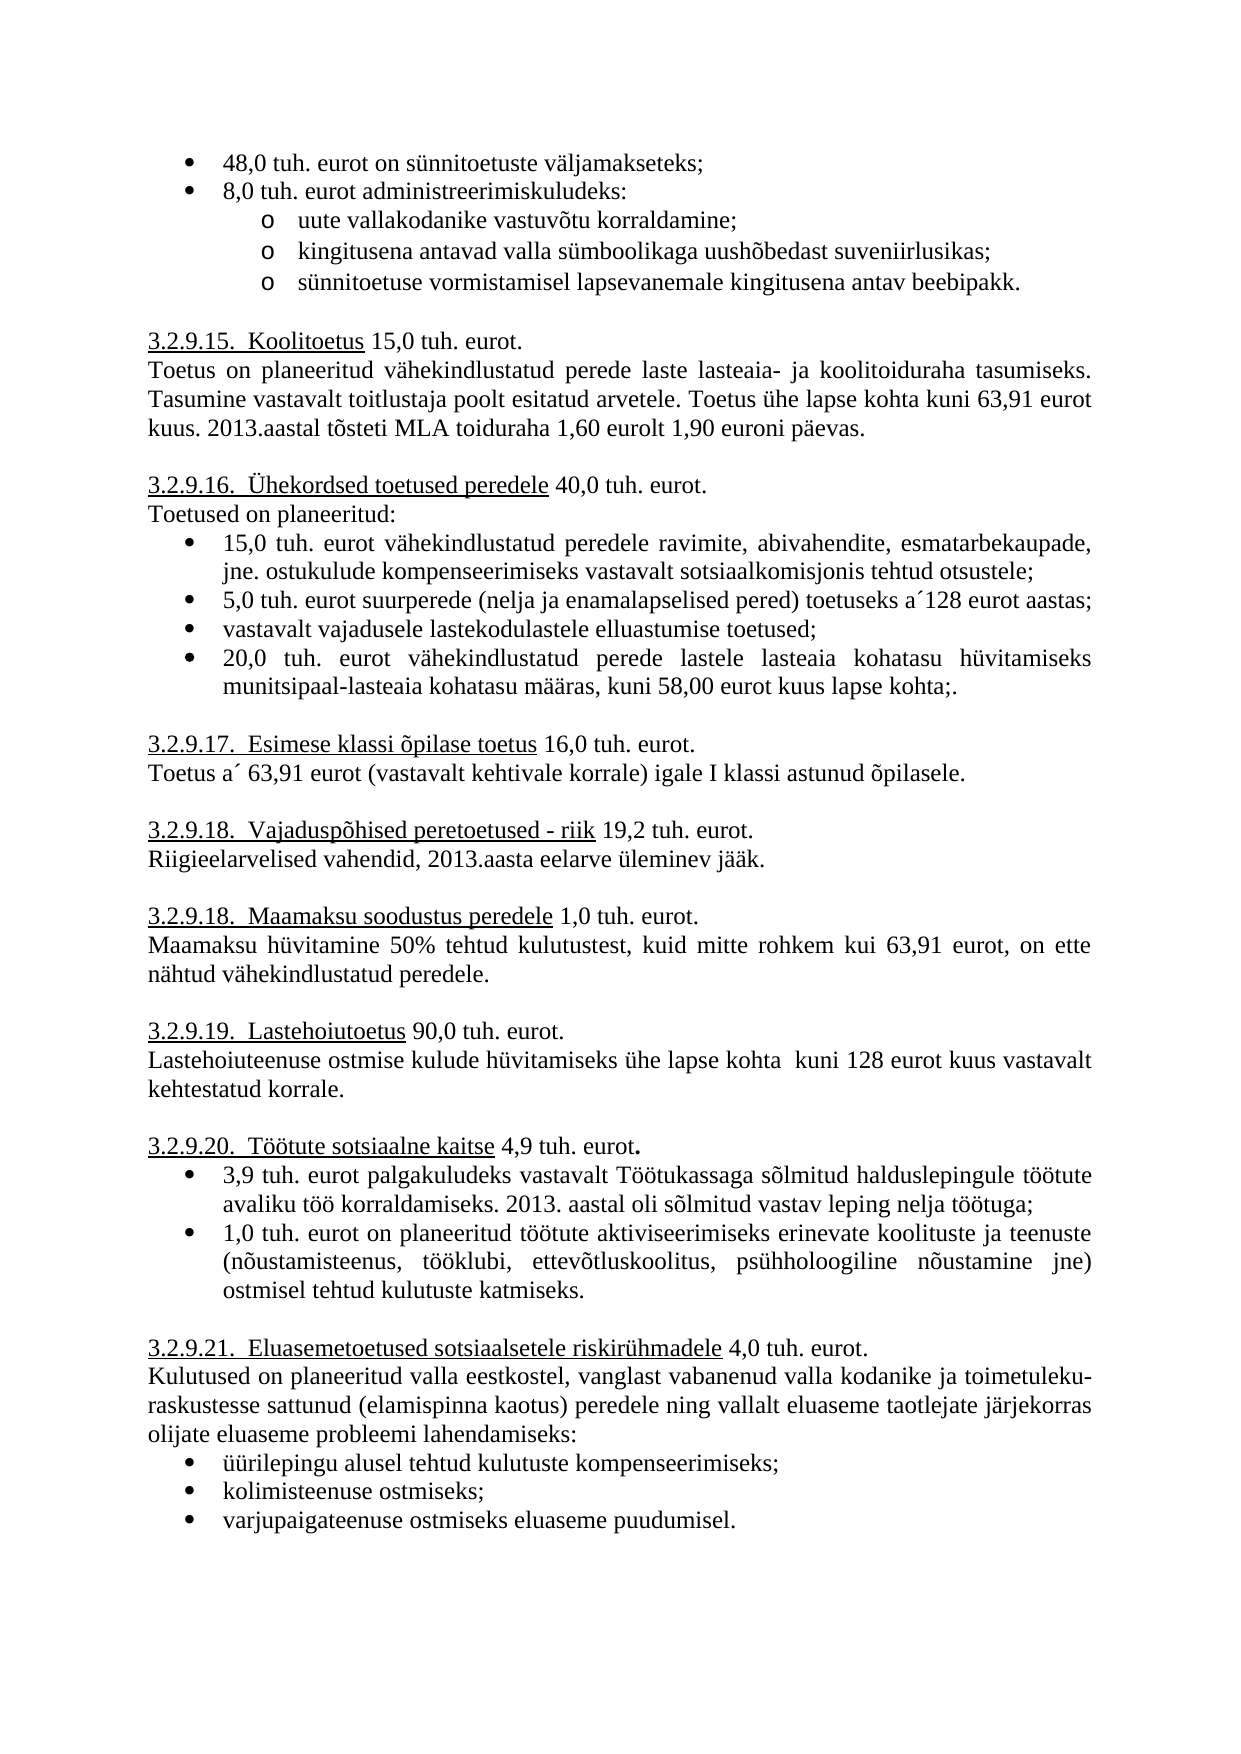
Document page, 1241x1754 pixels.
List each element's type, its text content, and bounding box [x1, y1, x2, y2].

text 3.2.9.20. Töötute sotsiaalne kaitse 4,9 tuh. eurot. [148, 1131, 1093, 1160]
text Lastehoiuteenuse ostmise kulude hüvitamiseks ühe lapse kohta kuni 128 eurot kuus vastavalt kehtestatud korrale. [148, 1045, 1093, 1103]
text 3.2.9.15. Koolitoetus 15,0 tuh. eurot. [148, 326, 1093, 355]
list vastavalt vajadusele lastekodulastele elluastumise toetused; [185, 614, 1093, 643]
list 8,0 tuh. eurot administreerimiskuludeks: [185, 176, 1093, 205]
text 3.2.9.19. Lastehoiutoetus 90,0 tuh. eurot. [148, 1016, 1093, 1045]
text 3.2.9.16. Ühekordsed toetused peredele 40,0 tuh. eurot. [148, 470, 1093, 499]
list 48,0 tuh. eurot on sünnitoetuste väljamakseteks; [185, 148, 1093, 176]
text 3.2.9.18. Maamaksu soodustus peredele 1,0 tuh. eurot. [148, 901, 1093, 930]
list 5,0 tuh. eurot suurperede (nelja ja enamalapselised pered) toetuseks a´128 eurot aastas; [185, 585, 1093, 614]
text Kulutused on planeeritud valla eestkostel, vanglast vabanenud valla kodanike ja toimetuleku-raskustesse sattunud (elamispinna kaotus) peredele ning vallalt eluaseme taotlejate järjekorras olijate eluaseme probleemi lahendamiseks: [148, 1361, 1093, 1448]
text Toetus a´ 63,91 eurot (vastavalt kehtivale korrale) igale I klassi astunud õpilasele. [148, 758, 1093, 786]
list üürilepingu alusel tehtud kulutuste kompenseerimiseks; [185, 1448, 1093, 1476]
text 3.2.9.18. Vajaduspõhised peretoetused - riik 19,2 tuh. eurot. [148, 815, 1093, 844]
list kingitusena antavad valla sümboolikaga uushõbedast suveniirlusikas; [260, 236, 1093, 267]
text Toetused on planeeritud: [148, 499, 1093, 528]
text Toetus on planeeritud vähekindlustatud perede laste lasteaia- ja koolitoiduraha tasumiseks. Tasumine vastavalt toitlustaja poolt esitatud arvetele. Toetus ühe lapse kohta kuni 63,91 eurot kuus. 2013.aastal tõsteti MLA toiduraha 1,60 eurolt 1,90 euroni päevas. [148, 355, 1093, 441]
text 3.2.9.17. Esimese klassi õpilase toetus 16,0 tuh. eurot. [148, 729, 1093, 758]
list 3,9 tuh. eurot palgakuludeks vastavalt Töötukassaga sõlmitud halduslepingule töötute avaliku töö korraldamiseks. 2013. aastal oli sõlmitud vastav leping nelja töötuga; [185, 1160, 1093, 1218]
list 15,0 tuh. eurot vähekindlustatud peredele ravimite, abivahendite, esmatarbekaupade, jne. ostukulude kompenseerimiseks vastavalt sotsiaalkomisjonis tehtud otsustele; [185, 528, 1093, 585]
list 1,0 tuh. eurot on planeeritud töötute aktiviseerimiseks erinevate koolituste ja teenuste (nõustamisteenus, tööklubi, ettevõtluskoolitus, psühholoogiline nõustamine jne) ostmisel tehtud kulutuste katmiseks. [185, 1218, 1093, 1304]
text Maamaksu hüvitamine 50% tehtud kulutustest, kuid mitte rohkem kui 63,91 eurot, on ette nähtud vähekindlustatud peredele. [148, 930, 1093, 988]
text 3.2.9.21. Eluasemetoetused sotsiaalsetele riskirühmadele 4,0 tuh. eurot. [148, 1333, 1093, 1361]
text Riigieelarvelised vahendid, 2013.aasta eelarve üleminev jääk. [148, 844, 1093, 873]
list uute vallakodanike vastuvõtu korraldamine; [260, 205, 1093, 236]
list varjupaigateenuse ostmiseks eluaseme puudumisel. [185, 1505, 1093, 1534]
list sünnitoetuse vormistamisel lapsevanemale kingitusena antav beebipakk. [260, 267, 1093, 298]
list 20,0 tuh. eurot vähekindlustatud perede lastele lasteaia kohatasu hüvitamiseks munitsipaal-lasteaia kohatasu määras, kuni 58,00 eurot kuus lapse kohta;. [185, 643, 1093, 700]
list kolimisteenuse ostmiseks; [185, 1476, 1093, 1505]
